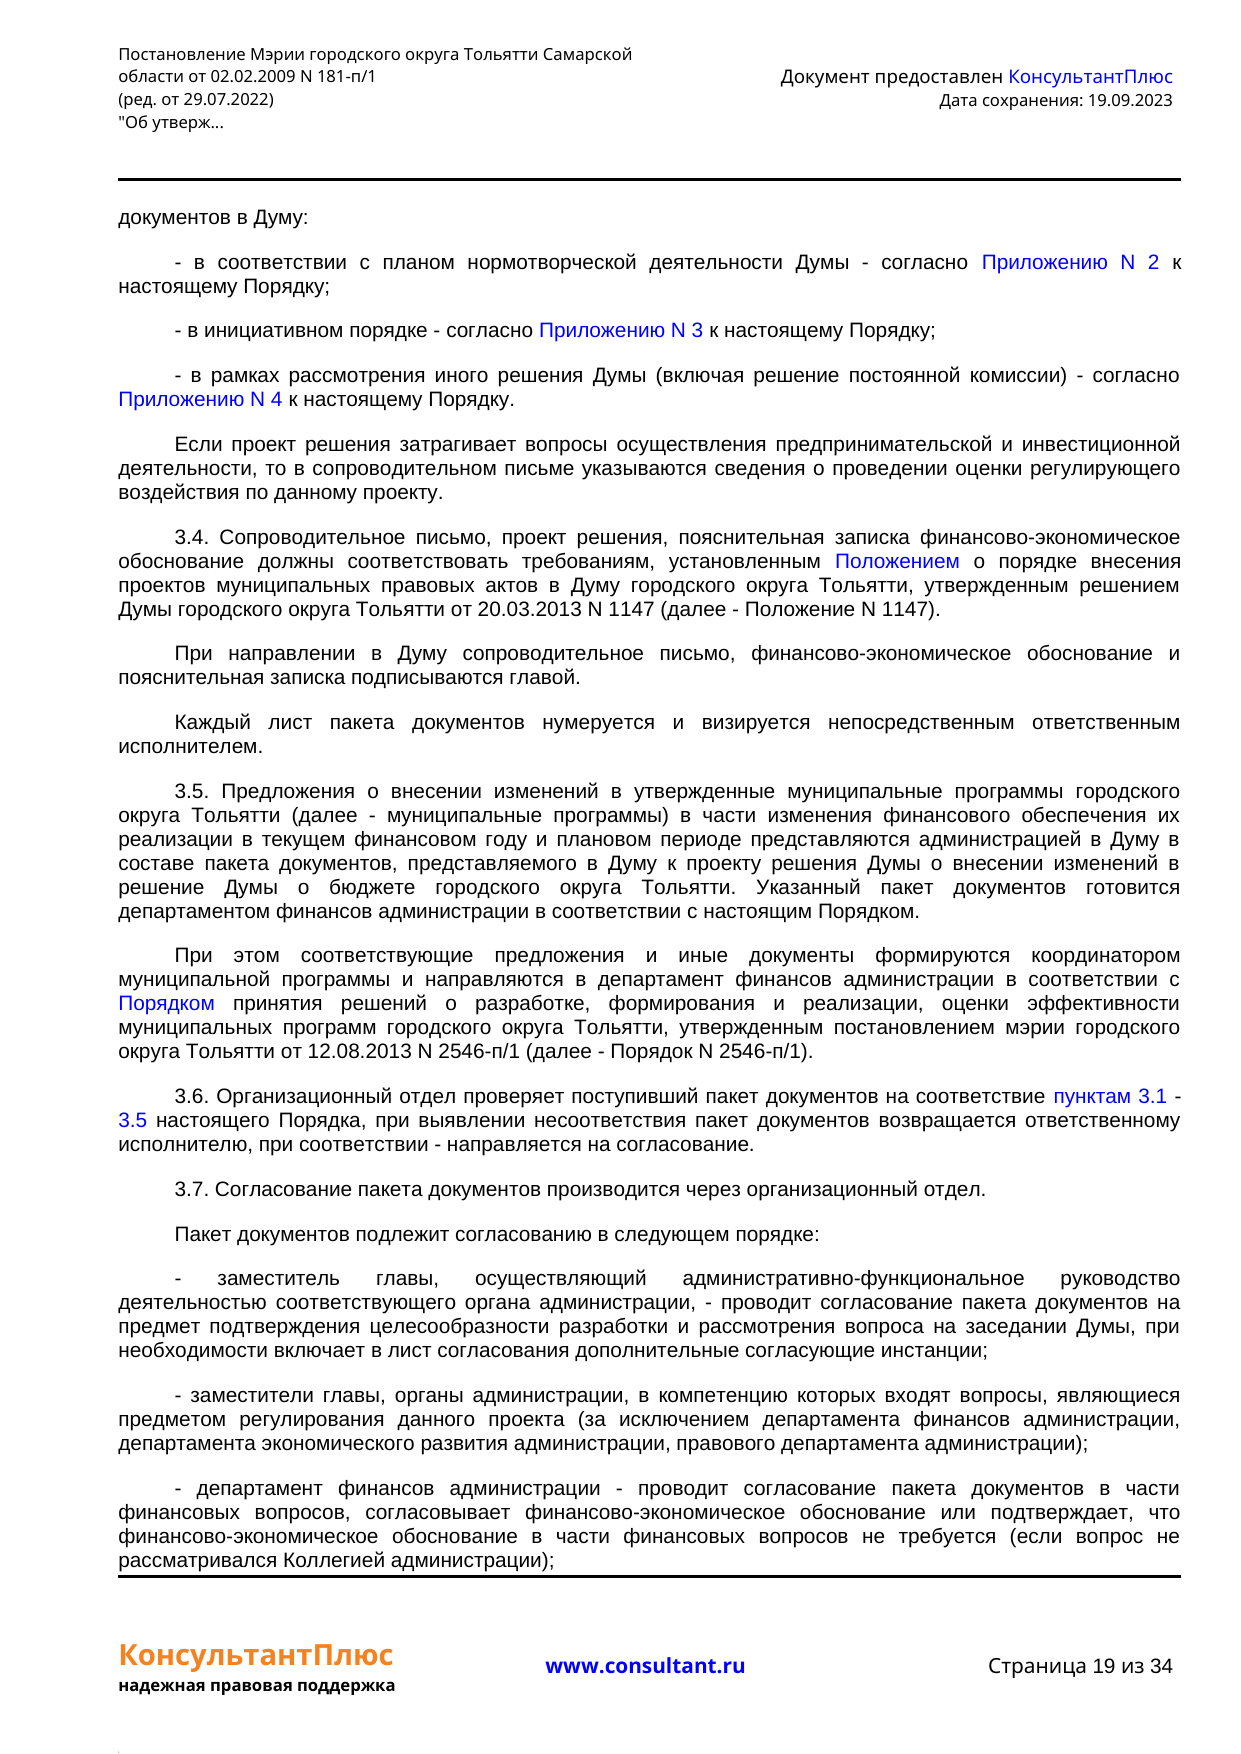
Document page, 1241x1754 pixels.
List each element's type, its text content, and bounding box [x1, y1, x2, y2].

text При направлении в Думу сопроводительное письмо, финансово-экономическое обоснование и пояснительная записка подписываются главой. [118, 641, 1181, 689]
text - в соответствии с планом нормотворческой деятельности Думы - согласно Приложению N 2 к настоящему Порядку; [118, 249, 1181, 297]
text 3.5. Предложения о внесении изменений в утвержденные муниципальные программы городского округа Тольятти (далее - муниципальные программы) в части изменения финансового обеспечения их реализации в текущем финансовом году и плановом периоде представляются администрацией в Думу в составе пакета документов, представляемого в Думу к проекту решения Думы о внесении изменений в решение Думы о бюджете городского округа Тольятти. Указанный пакет документов готовится департаментом финансов администрации в соответствии с настоящим Порядком. [118, 779, 1181, 922]
text Пакет документов подлежит согласованию в следующем порядке: [118, 1221, 1181, 1245]
text Каждый лист пакета документов нумеруется и визируется непосредственным ответственным исполнителем. [118, 710, 1181, 758]
text Если проект решения затрагивает вопросы осуществления предпринимательской и инвестиционной деятельности, то в сопроводительном письме указываются сведения о проведении оценки регулирующего воздействия по данному проекту. [118, 432, 1181, 504]
text 3.4. Сопроводительное письмо, проект решения, пояснительная записка финансово-экономическое обоснование должны соответствовать требованиям, установленным Положением о порядке внесения проектов муниципальных правовых актов в Думу городского округа Тольятти, утвержденным решением Думы городского округа Тольятти от 20.03.2013 N 1147 (далее - Положение N 1147). [118, 524, 1181, 620]
text 3.6. Организационный отдел проверяет поступивший пакет документов на соответствие пунктам 3.1 - 3.5 настоящего Порядка, при выявлении несоответствия пакет документов возвращается ответственному исполнителю, при соответствии - направляется на согласование. [118, 1084, 1181, 1156]
text - в рамках рассмотрения иного решения Думы (включая решение постоянной комиссии) - согласно Приложению N 4 к настоящему Порядку. [118, 363, 1181, 411]
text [118, 205, 1181, 229]
text - заместители главы, органы администрации, в компетенцию которых входят вопросы, являющиеся предметом регулирования данного проекта (за исключением департамента финансов администрации, департамента экономического развития администрации, правового департамента администрации); [118, 1383, 1181, 1455]
text 3.7. Согласование пакета документов производится через организационный отдел. [118, 1177, 1181, 1201]
text - департамент финансов администрации - проводит согласование пакета документов в части финансовых вопросов, согласовывает финансово-экономическое обоснование или подтверждает, что финансово-экономическое обоснование в части финансовых вопросов не требуется (если вопрос не рассматривался Коллегией администрации); [118, 1476, 1181, 1571]
text При этом соответствующие предложения и иные документы формируются координатором муниципальной программы и направляются в департамент финансов администрации в соответствии с Порядком принятия решений о разработке, формирования и реализации, оценки эффективности муниципальных программ городского округа Тольятти, утвержденным постановлением мэрии городского округа Тольятти от 12.08.2013 N 2546-п/1 (далее - Порядок N 2546-п/1). [118, 943, 1181, 1063]
text - в инициативном порядке - согласно Приложению N 3 к настоящему Порядку; [118, 318, 1181, 342]
text - заместитель главы, осуществляющий административно-функциональное руководство деятельностью соответствующего органа администрации, - проводит согласование пакета документов на предмет подтверждения целесообразности разработки и рассмотрения вопроса на заседании Думы, при необходимости включает в лист согласования дополнительные согласующие инстанции; [118, 1266, 1181, 1362]
